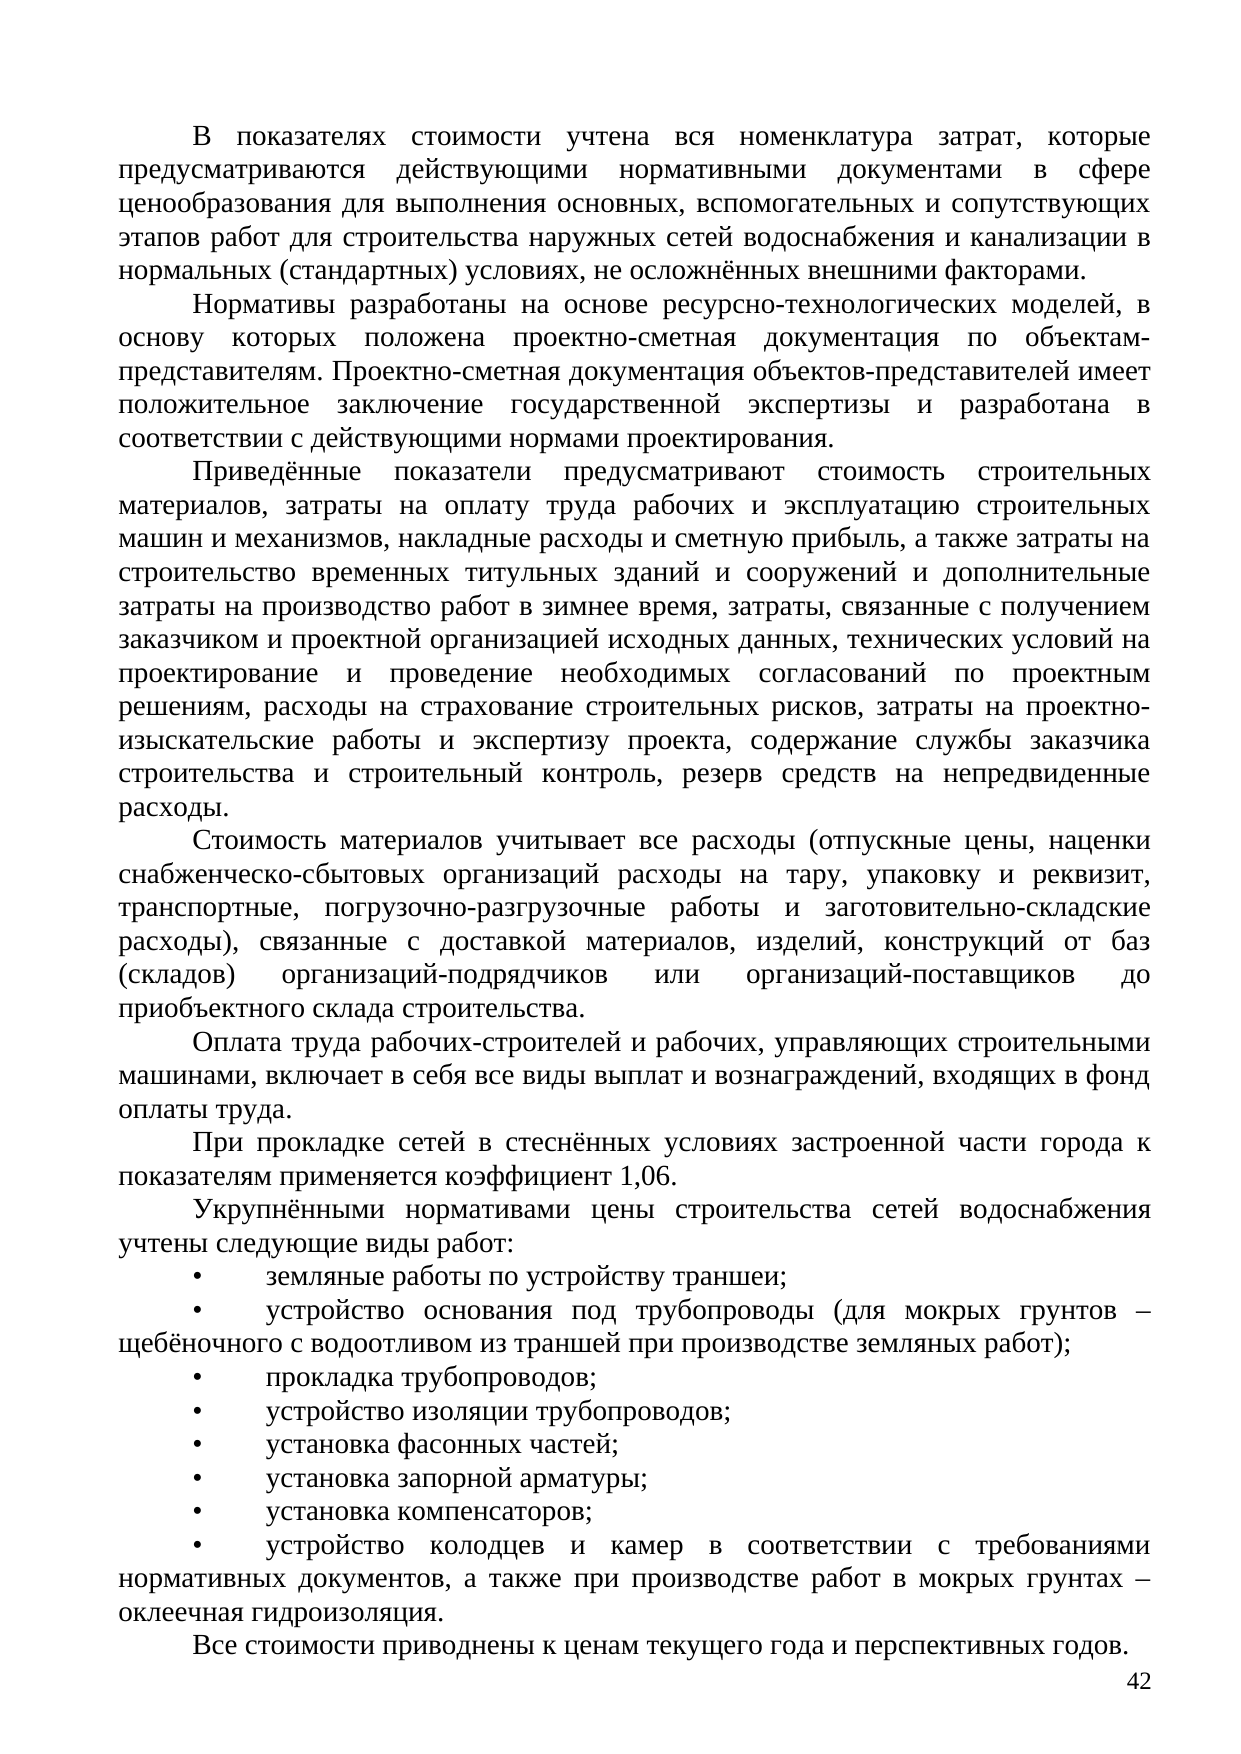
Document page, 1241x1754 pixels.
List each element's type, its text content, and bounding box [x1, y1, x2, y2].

text • устройство колодцев и камер в соответствии с требованиями нормативных документов, а также при производстве работ в мокрых грунтах – оклеечная гидроизоляция. [118, 1527, 1152, 1627]
text • прокладка трубопроводов; [118, 1359, 1152, 1393]
text В показателях стоимости учтена вся номенклатура затрат, которые предусматриваются действующими нормативными документами в сфере ценообразования для выполнения основных, вспомогательных и сопутствующих этапов работ для строительства наружных сетей водоснабжения и канализации в нормальных (стандартных) условиях, не осложнённых внешними факторами. [118, 118, 1152, 286]
text • устройство основания под трубопроводы (для мокрых грунтов – щебёночного с водоотливом из траншей при производстве земляных работ); [118, 1292, 1152, 1359]
text • установка запорной арматуры; [118, 1460, 1152, 1493]
text • установка фасонных частей; [118, 1426, 1152, 1460]
text Укрупнёнными нормативами цены строительства сетей водоснабжения учтены следующие виды работ: [118, 1191, 1152, 1258]
text Приведённые показатели предусматривают стоимость строительных материалов, затраты на оплату труда рабочих и эксплуатацию строительных машин и механизмов, накладные расходы и сметную прибыль, а также затраты на строительство временных титульных зданий и сооружений и дополнительные затраты на производство работ в зимнее время, затраты, связанные с получением заказчиком и проектной организацией исходных данных, технических условий на проектирование и проведение необходимых согласований по проектным решениям, расходы на страхование строительных рисков, затраты на проектно-изыскательские работы и экспертизу проекта, содержание службы заказчика строительства и строительный контроль, резерв средств на непредвиденные расходы. [118, 453, 1152, 822]
text • земляные работы по устройству траншеи; [118, 1258, 1152, 1292]
text Стоимость материалов учитывает все расходы (отпускные цены, наценки снабженческо-сбытовых организаций расходы на тару, упаковку и реквизит, транспортные, погрузочно-разгрузочные работы и заготовительно-складские расходы), связанные с доставкой материалов, изделий, конструкций от баз (складов) организаций-подрядчиков или организаций-поставщиков до приобъектного склада строительства. [118, 822, 1152, 1024]
text Оплата труда рабочих-строителей и рабочих, управляющих строительными машинами, включает в себя все виды выплат и вознаграждений, входящих в фонд оплаты труда. [118, 1024, 1152, 1124]
text При прокладке сетей в стеснённых условиях застроенной части города к показателям применяется коэффициент 1,06. [118, 1124, 1152, 1191]
text • установка компенсаторов; [118, 1493, 1152, 1527]
text • устройство изоляции трубопроводов; [118, 1393, 1152, 1426]
text Все стоимости приводнены к ценам текущего года и перспективных годов. [118, 1627, 1152, 1661]
text Нормативы разработаны на основе ресурсно-технологических моделей, в основу которых положена проектно-сметная документация по объектам-представителям. Проектно-сметная документация объектов-представителей имеет положительное заключение государственной экспертизы и разработана в соответствии с действующими нормами проектирования. [118, 286, 1152, 453]
